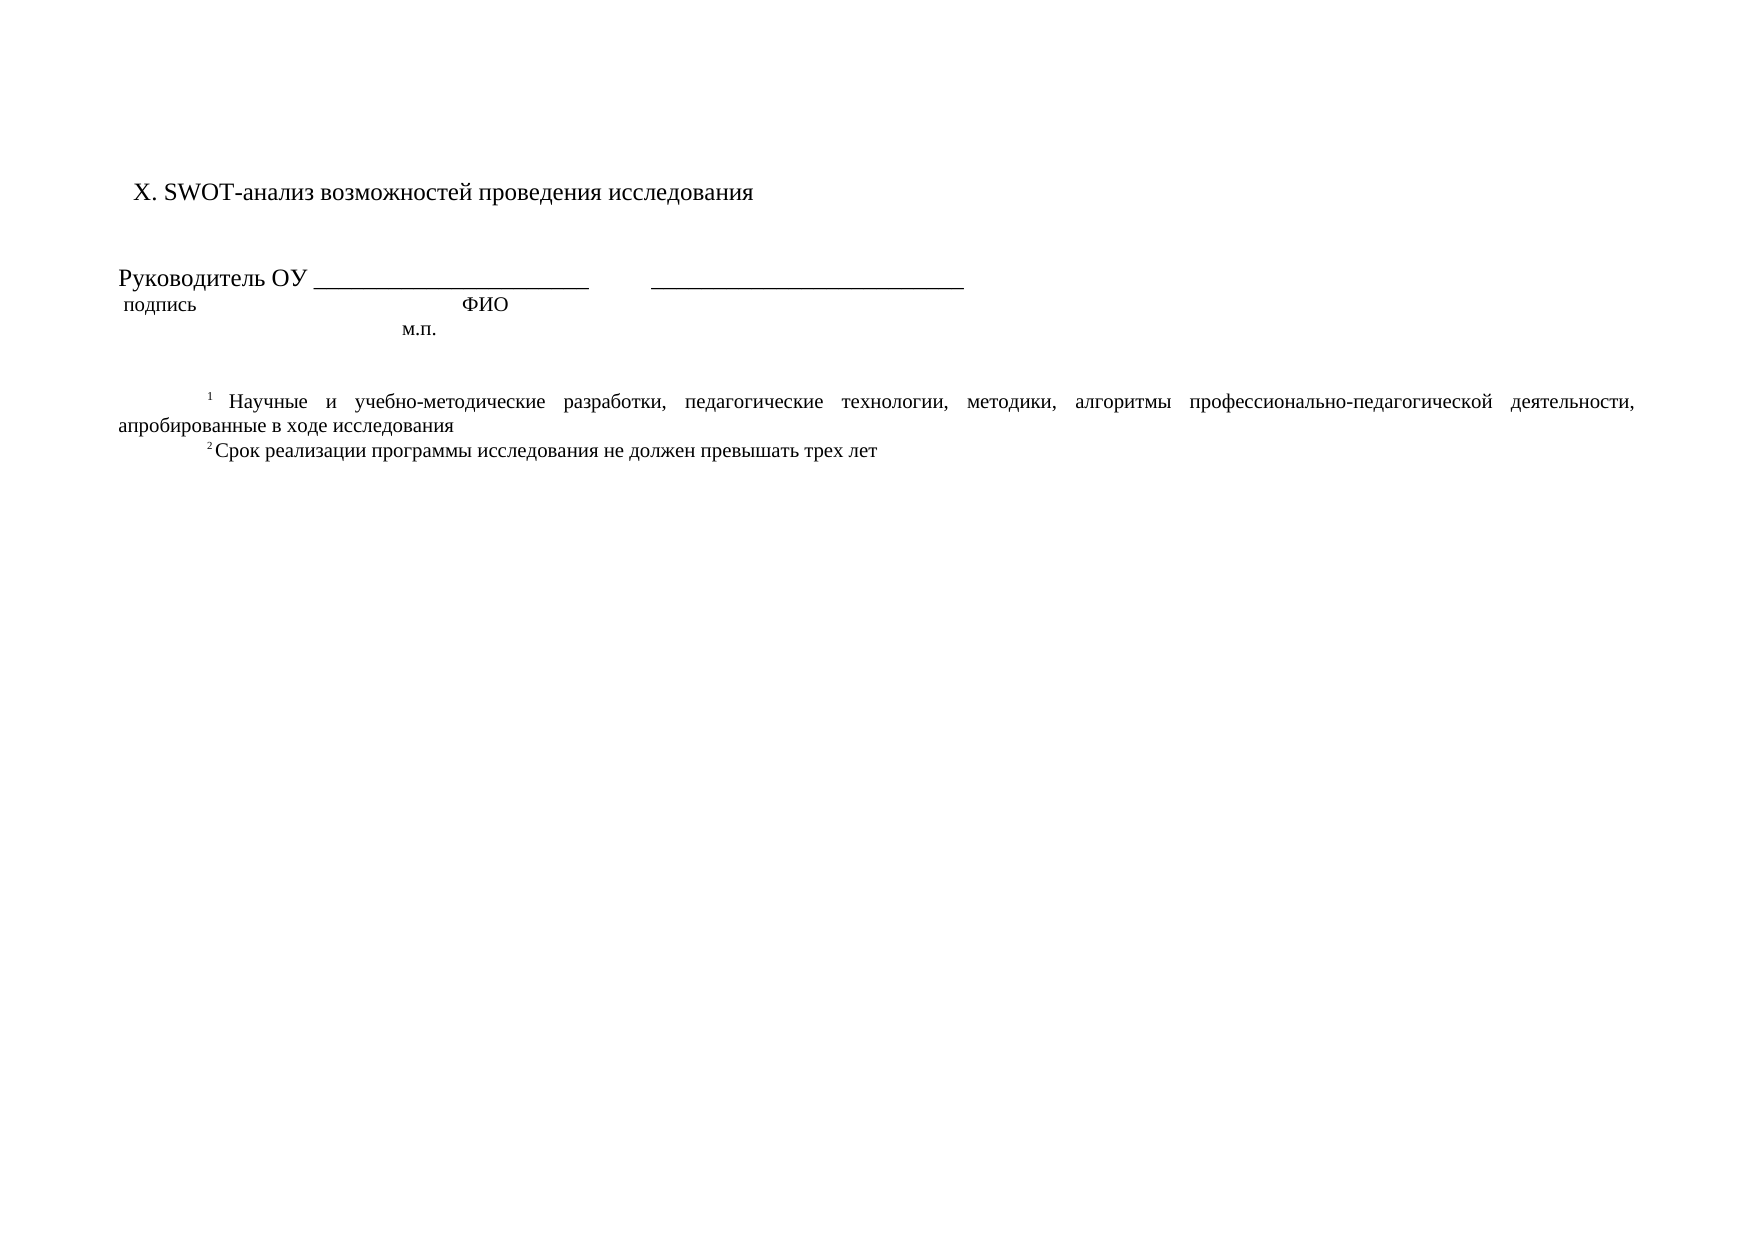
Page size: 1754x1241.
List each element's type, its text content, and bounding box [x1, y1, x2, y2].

text 1 Научные и учебно-методические разработки, педагогические технологии, методики, алгоритмы профессионально-педагогической деятельности, апробированные в ходе исследования [118, 389, 1636, 437]
text м.п. [339, 316, 1636, 340]
text подпись ФИО [118, 292, 1636, 316]
text Руководитель ОУ ______________________ _________________________ [118, 263, 1636, 292]
text 2 Срок реализации программы исследования не должен превышать трех лет [118, 437, 1636, 462]
text X. SWOT-анализ возможностей проведения исследования [118, 177, 1636, 206]
